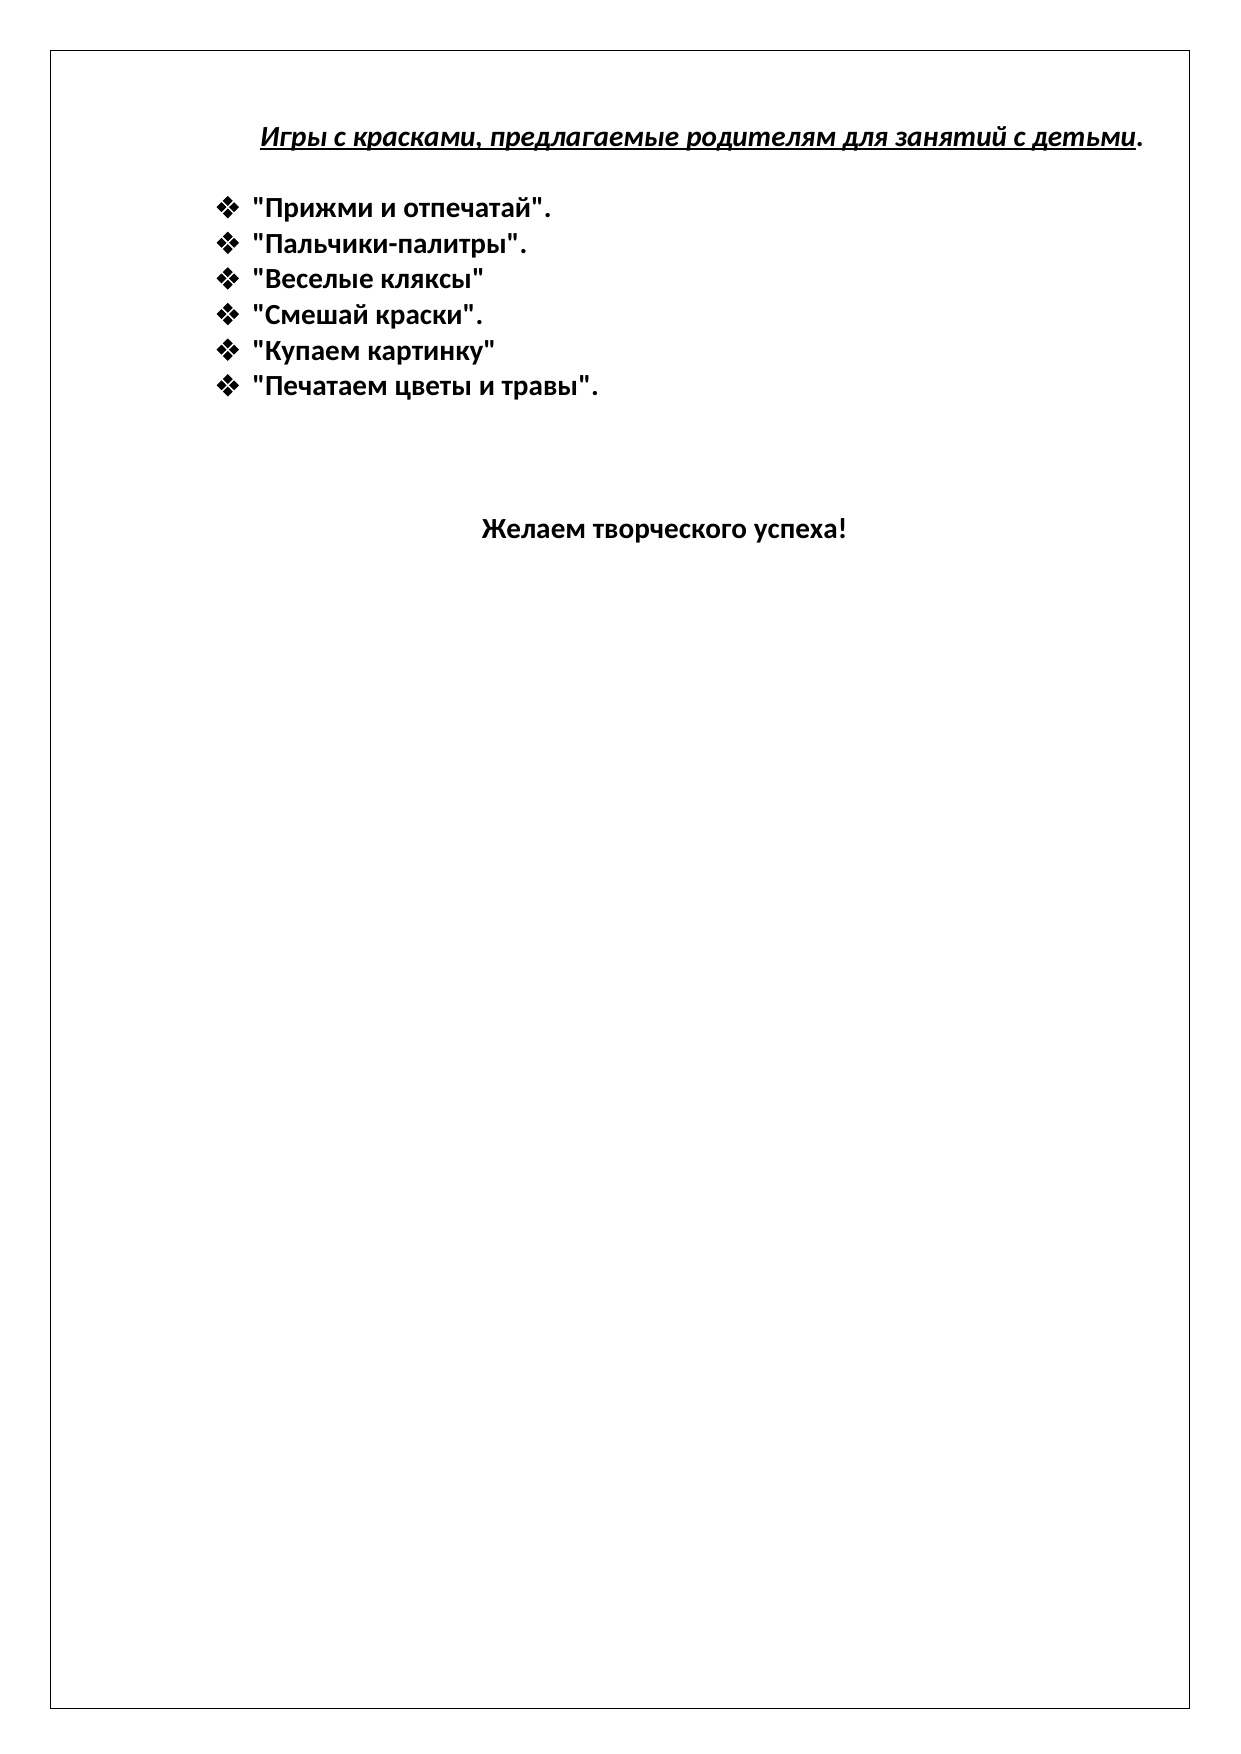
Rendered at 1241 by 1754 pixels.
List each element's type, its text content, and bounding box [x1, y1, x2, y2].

list "Смешай краски". [214, 296, 1152, 332]
list "Купаем картинку" [214, 332, 1152, 367]
list "Прижми и отпечатай". [214, 189, 1152, 225]
list "Печатаем цветы и травы". [214, 367, 1152, 403]
list Игры с красками, предлагаемые родителям для занятий с детьми. [252, 118, 1152, 154]
list "Веселые кляксы" [214, 261, 1152, 296]
list "Пальчики-палитры". [214, 225, 1152, 261]
text Желаем творческого успеха! [177, 510, 1152, 546]
